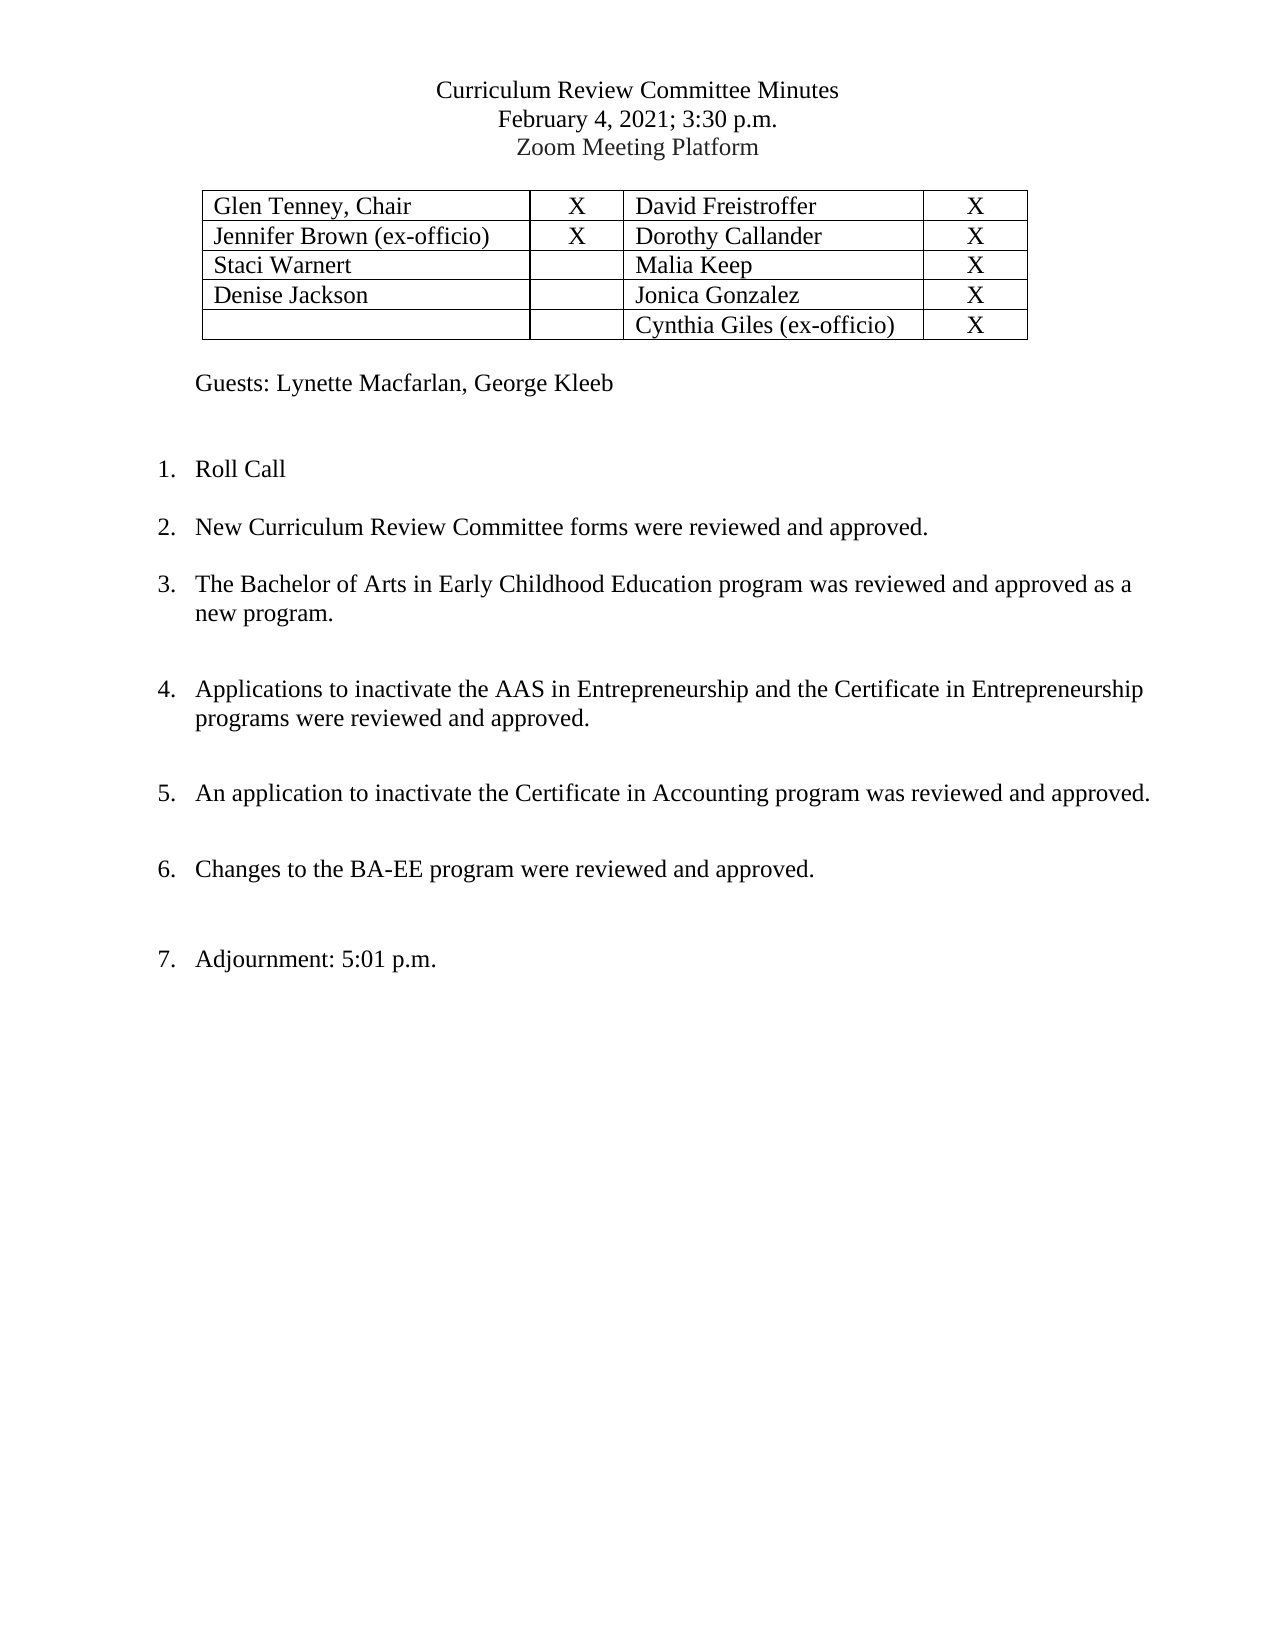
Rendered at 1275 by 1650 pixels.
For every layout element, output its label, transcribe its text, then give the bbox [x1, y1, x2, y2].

table_cell X [924, 310, 1027, 339]
table_cell Malia Keep [624, 251, 923, 279]
list Adjournment: 5:01 p.m. [157, 944, 1155, 973]
list New Curriculum Review Committee forms were reviewed and approved. [157, 512, 1155, 541]
table_cell X [924, 280, 1027, 309]
list Roll Call [157, 454, 1155, 483]
list Changes to the BA-EE program were reviewed and approved. [157, 854, 1155, 883]
text February 4, 2021; 3:30 p.m. [120, 104, 1155, 132]
table_cell Jonica Gonzalez [624, 280, 923, 309]
text Guests: Lynette Macfarlan, George Kleeb [120, 368, 1155, 397]
table_cell Denise Jackson [203, 280, 529, 309]
table_header X [924, 191, 1027, 220]
table_cell Jennifer Brown (ex-officio) [203, 221, 529, 249]
list An application to inactivate the Certificate in Accounting program was reviewed and approved. [157, 778, 1155, 807]
table_cell [531, 310, 623, 339]
table_header X [531, 191, 623, 220]
text Zoom Meeting Platform [120, 132, 1155, 161]
table_cell [203, 310, 529, 339]
table_cell X [924, 221, 1027, 249]
table_header Glen Tenney, Chair [203, 191, 529, 220]
table_cell Cynthia Giles (ex-officio) [624, 310, 923, 339]
table_cell [531, 251, 623, 279]
list The Bachelor of Arts in Early Childhood Education program was reviewed and approved as a new program. [157, 569, 1155, 627]
table_header David Freistroffer [624, 191, 923, 220]
table_cell Dorothy Callander [624, 221, 923, 249]
text Curriculum Review Committee Minutes [120, 75, 1155, 104]
list Applications to inactivate the AAS in Entrepreneurship and the Certificate in Entrepreneurship programs were reviewed and approved. [157, 674, 1155, 731]
table_cell [531, 280, 623, 309]
table_cell Staci Warnert [203, 251, 529, 279]
table_cell X [924, 251, 1027, 279]
table_cell X [531, 221, 623, 249]
